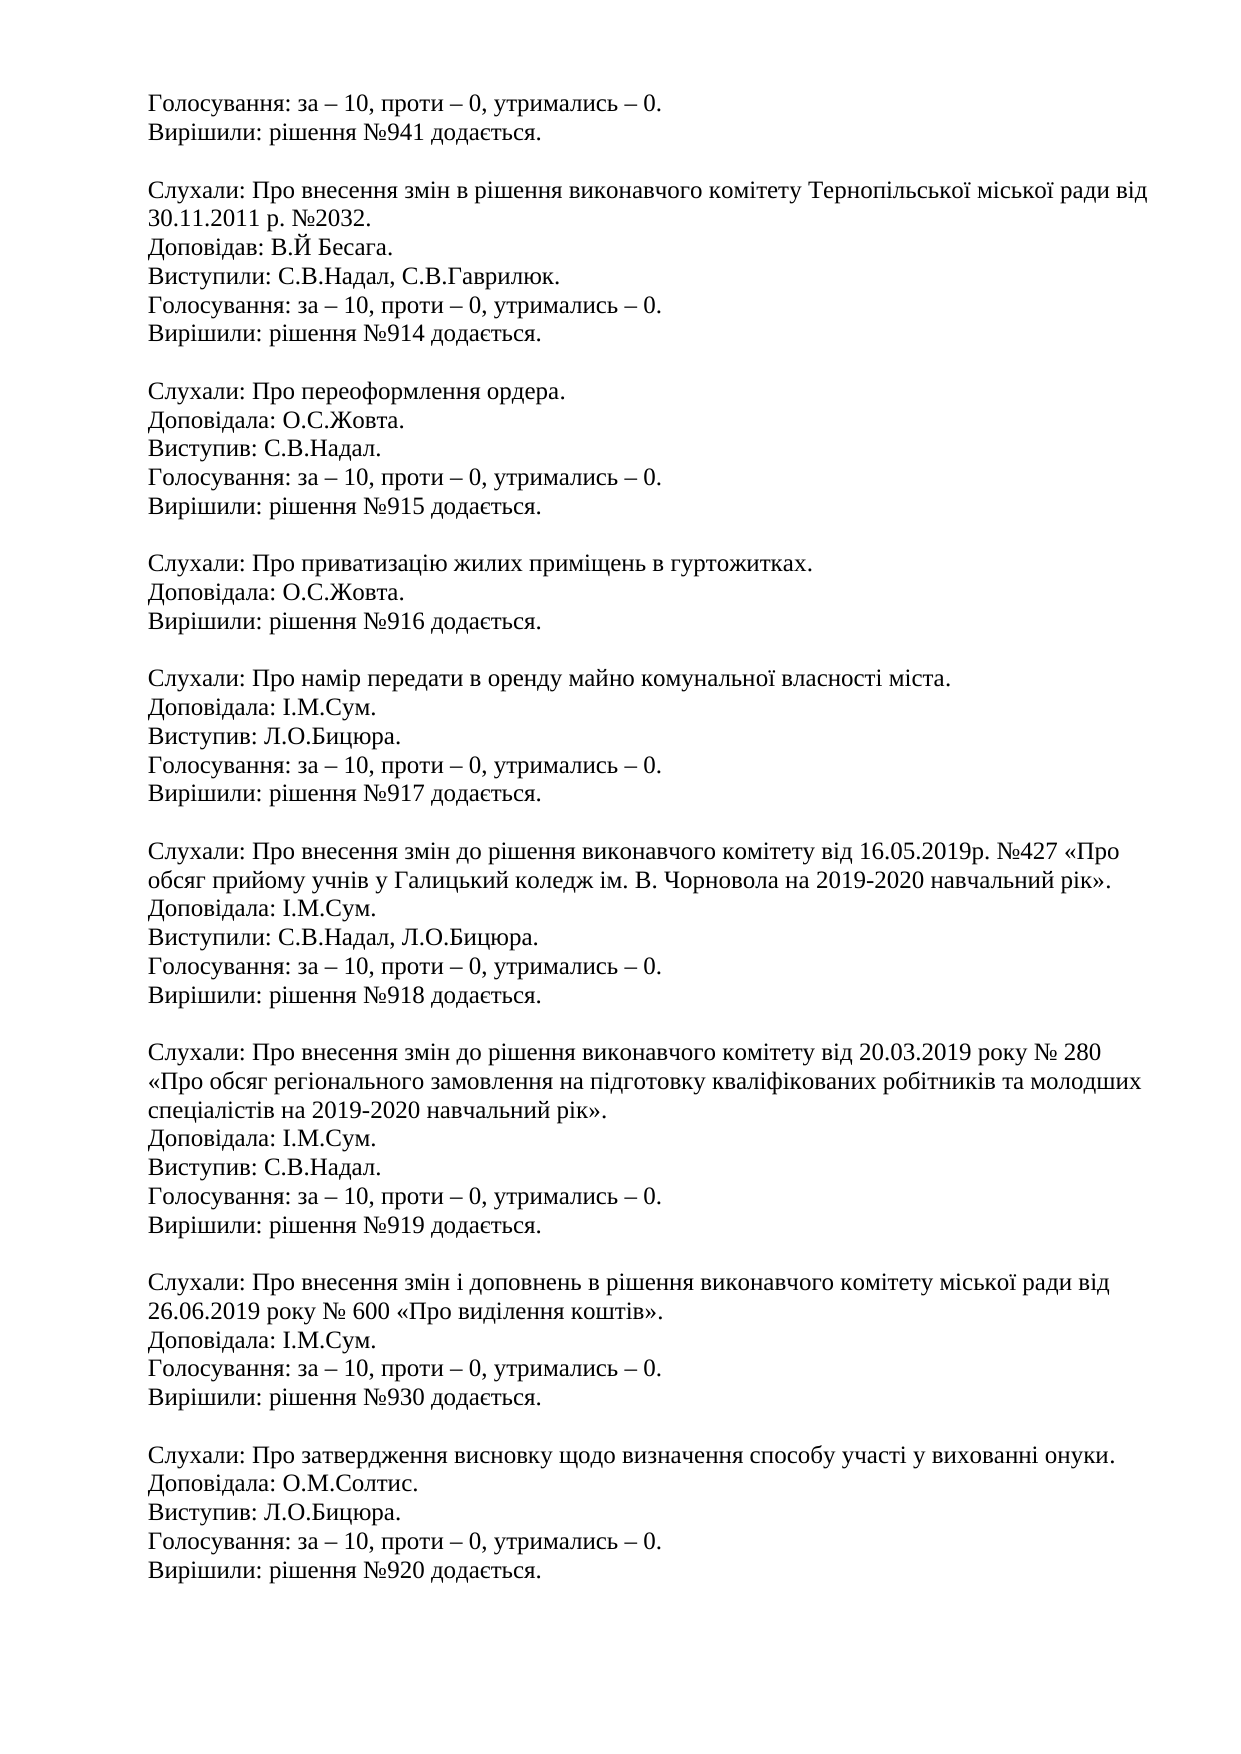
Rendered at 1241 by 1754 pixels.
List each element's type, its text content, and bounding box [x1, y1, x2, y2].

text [148, 88, 1152, 117]
text Виступив: С.В.Надал. [148, 1152, 1152, 1181]
text Виступили: С.В.Надал, С.В.Гаврилюк. [148, 261, 1152, 290]
text Слухали: Про намір передати в оренду майно комунальної власності міста. [148, 663, 1152, 692]
text Доповідала: І.М.Сум. [148, 893, 1152, 922]
text Голосування: за – 10, проти – 0, утримались – 0. [148, 290, 1152, 318]
text Слухали: Про переоформлення ордера. [148, 376, 1152, 405]
text Доповідала: О.М.Солтис. [148, 1468, 1152, 1497]
text Слухали: Про приватизацію жилих приміщень в гуртожитках. [148, 548, 1152, 577]
text Доповідала: І.М.Сум. [148, 1123, 1152, 1152]
text Виступив: Л.О.Бицюра. [148, 721, 1152, 750]
text Вирішили: рішення №917 додається. [148, 778, 1152, 807]
text Вирішили: рішення №920 додається. [148, 1555, 1152, 1583]
text Вирішили: рішення №918 додається. [148, 980, 1152, 1008]
text Слухали: Про внесення змін до рішення виконавчого комітету від 20.03.2019 року № 280 «Про обсяг регіонального замовлення на підготовку кваліфікованих робітників та молодших спеціалістів на 2019-2020 навчальний рік». [148, 1037, 1152, 1123]
text Доповідала: І.М.Сум. [148, 692, 1152, 721]
text Виступив: С.В.Надал. [148, 433, 1152, 462]
text Слухали: Про затвердження висновку щодо визначення способу участі у вихованні онуки. [148, 1440, 1152, 1468]
text Виступили: С.В.Надал, Л.О.Бицюра. [148, 922, 1152, 951]
text Слухали: Про внесення змін до рішення виконавчого комітету від 16.05.2019р. №427 «Про обсяг прийому учнів у Галицький коледж ім. В. Чорновола на 2019-2020 навчальний рік». [148, 836, 1152, 893]
text Голосування: за – 10, проти – 0, утримались – 0. [148, 1181, 1152, 1210]
text Вирішили: рішення №930 додається. [148, 1382, 1152, 1411]
text Вирішили: рішення №915 додається. [148, 491, 1152, 520]
text Доповідав: В.Й Бесага. [148, 232, 1152, 261]
text Голосування: за – 10, проти – 0, утримались – 0. [148, 750, 1152, 778]
text Вирішили: рішення №916 додається. [148, 606, 1152, 635]
text Голосування: за – 10, проти – 0, утримались – 0. [148, 462, 1152, 491]
text Доповідала: О.С.Жовта. [148, 577, 1152, 606]
text Вирішили: рішення №941 додається. [148, 117, 1152, 146]
text Голосування: за – 10, проти – 0, утримались – 0. [148, 1353, 1152, 1382]
text Вирішили: рішення №919 додається. [148, 1210, 1152, 1238]
text Голосування: за – 10, проти – 0, утримались – 0. [148, 951, 1152, 980]
text Слухали: Про внесення змін в рішення виконавчого комітету Тернопільської міської ради від 30.11.2011 р. №2032. [148, 175, 1152, 232]
text Виступив: Л.О.Бицюра. [148, 1497, 1152, 1526]
text Голосування: за – 10, проти – 0, утримались – 0. [148, 1526, 1152, 1555]
text Слухали: Про внесення змін і доповнень в рішення виконавчого комітету міської ради від 26.06.2019 року № 600 «Про виділення коштів». [148, 1267, 1152, 1325]
text Вирішили: рішення №914 додається. [148, 318, 1152, 347]
text Доповідала: О.С.Жовта. [148, 405, 1152, 433]
text Доповідала: І.М.Сум. [148, 1325, 1152, 1353]
